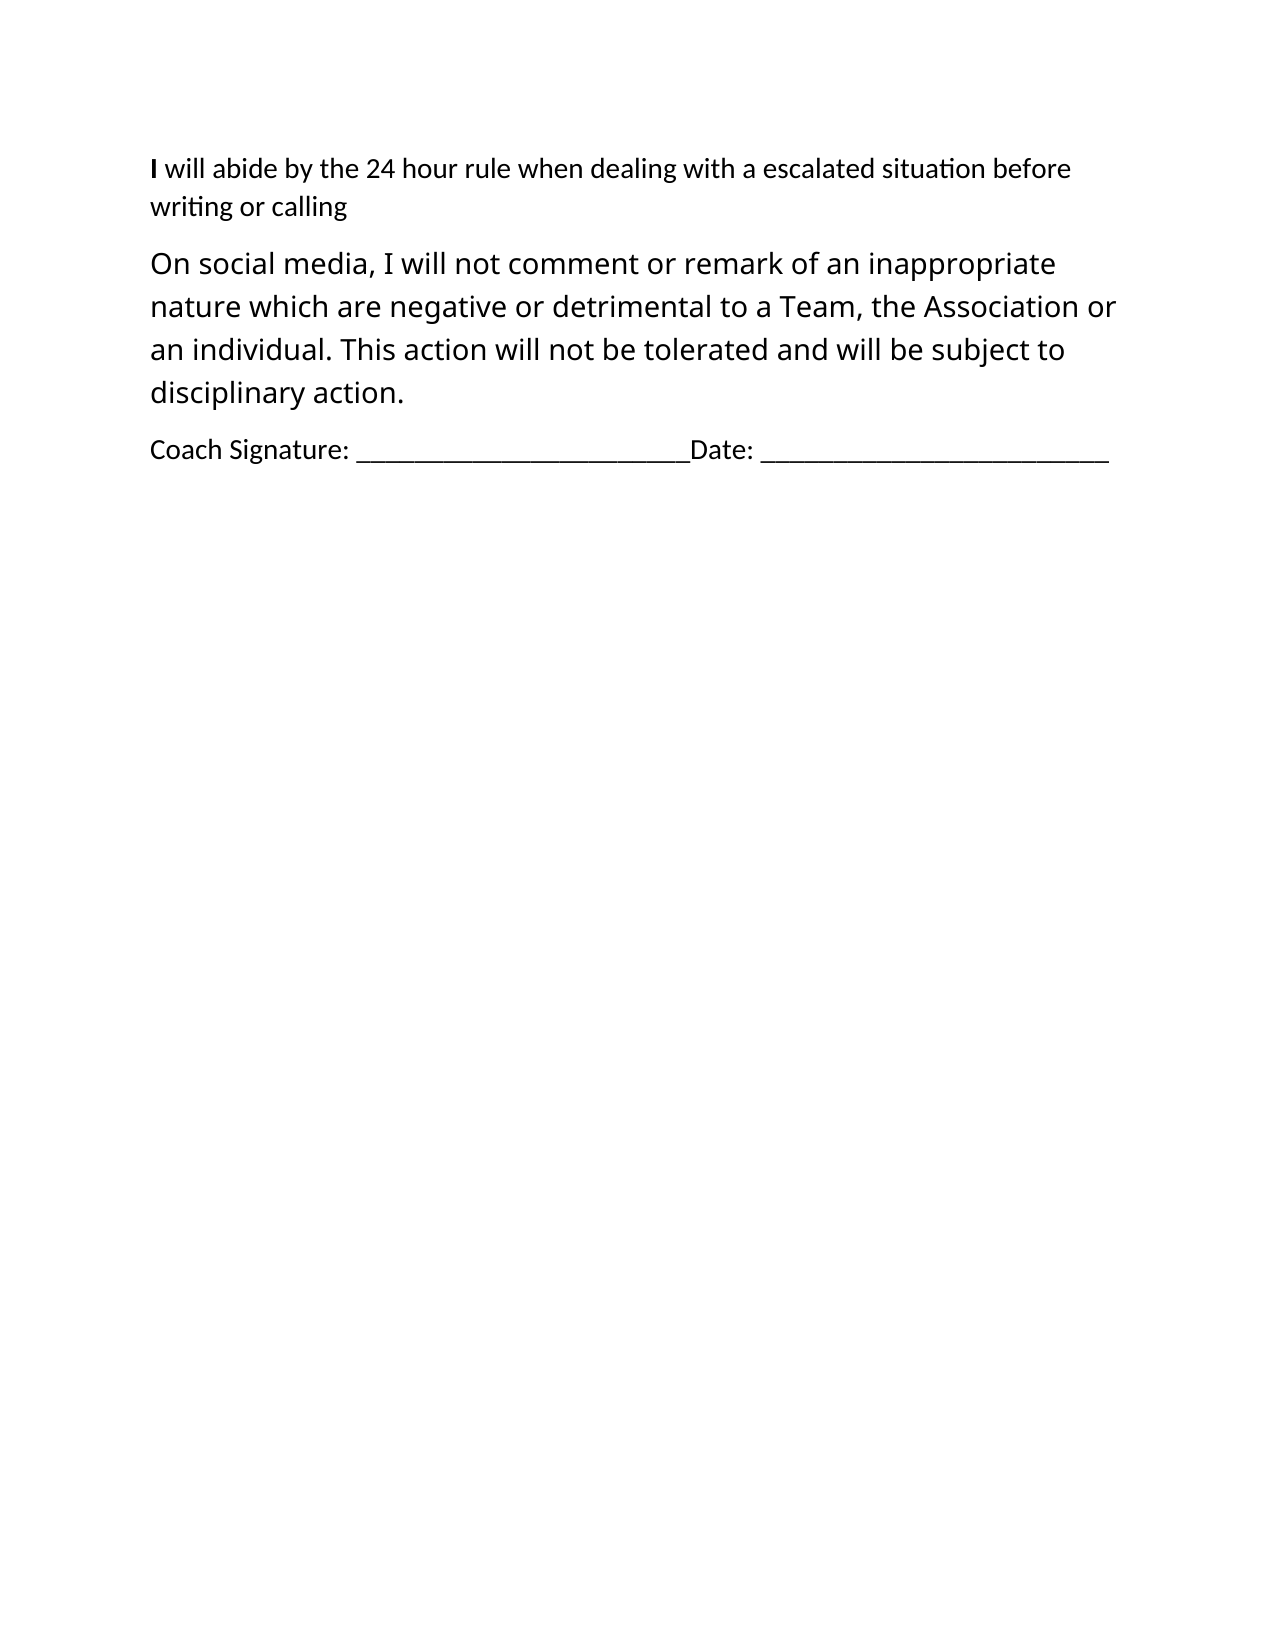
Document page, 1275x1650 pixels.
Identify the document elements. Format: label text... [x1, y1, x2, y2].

text I will abide by the 24 hour rule when dealing with a escalated situation before writing or calling [150, 150, 1125, 224]
text Coach Signature: _______________________Date: ________________________ [150, 431, 1125, 467]
text On social media, I will not comment or remark of an inappropriate nature which are negative or detrimental to a Team, the Association or an individual. This action will not be tolerated and will be subject to disciplinary action. [150, 243, 1125, 412]
